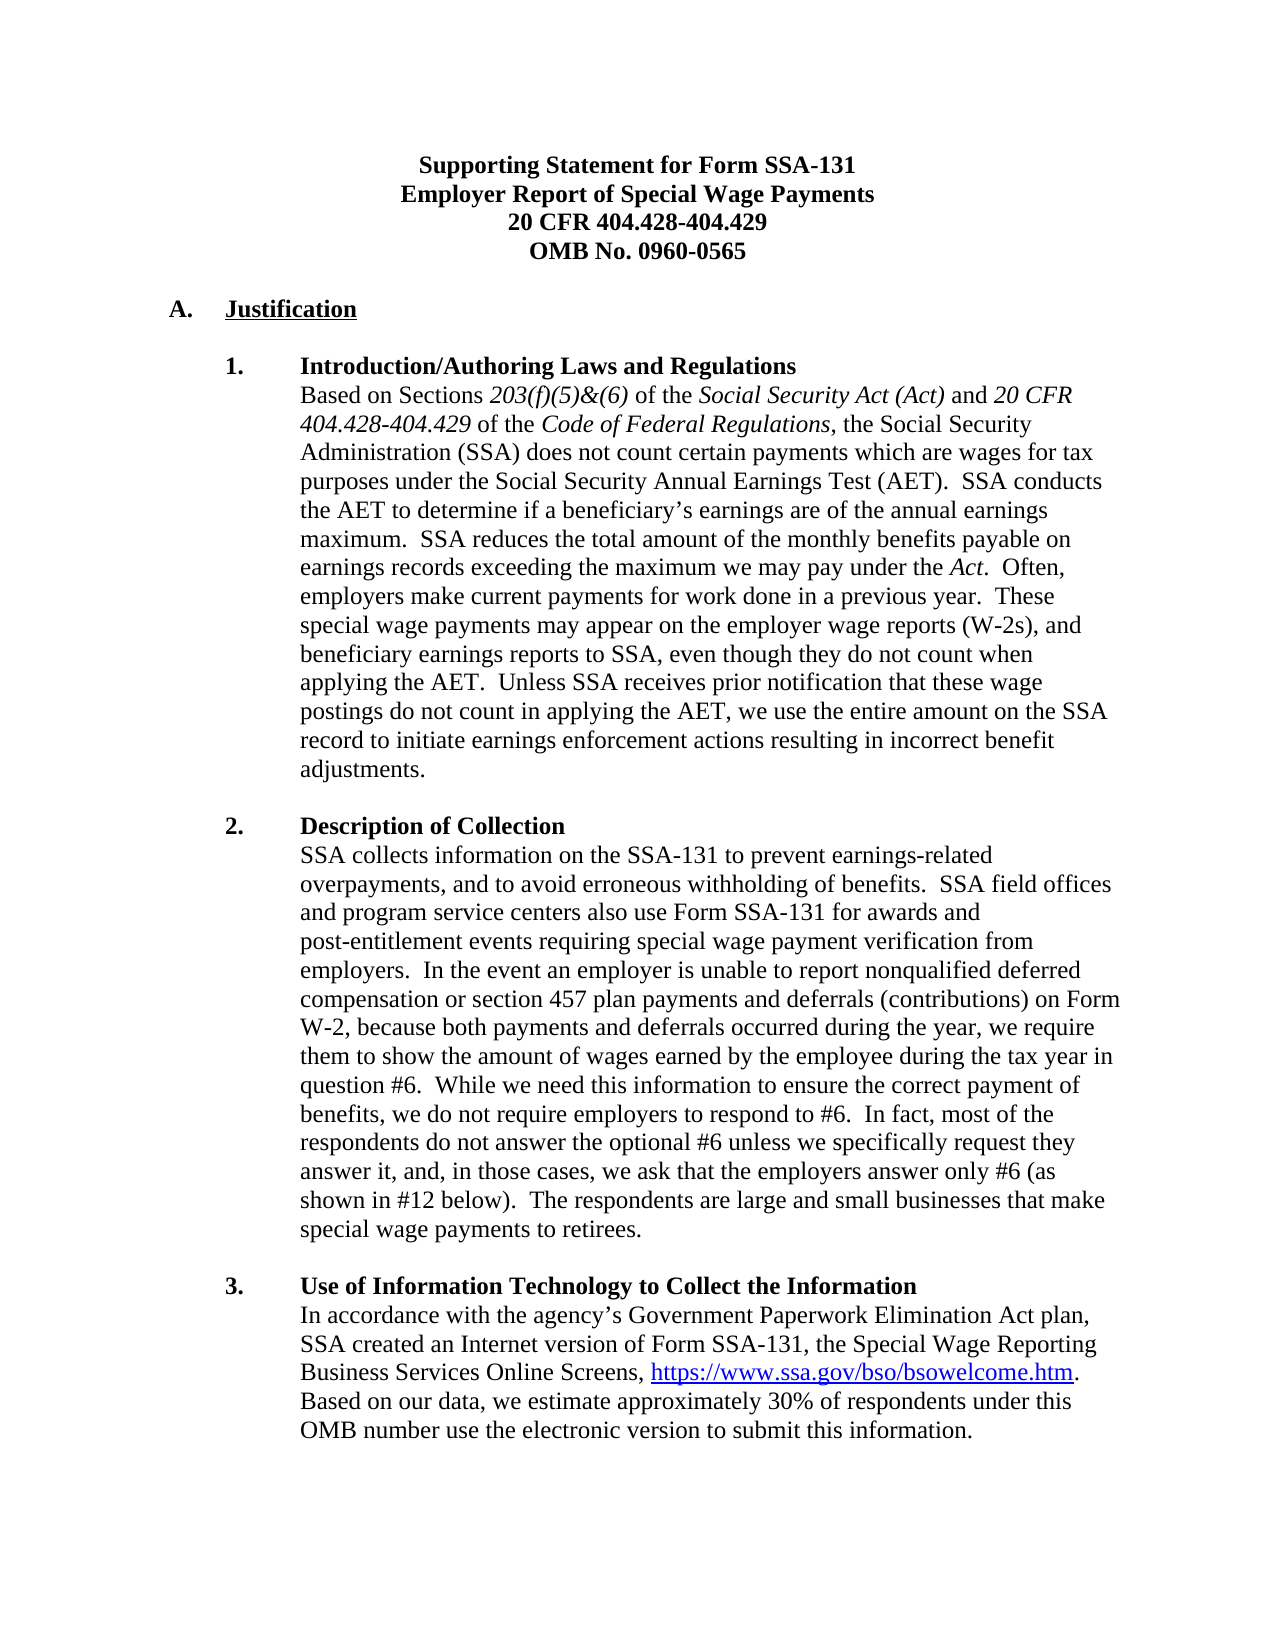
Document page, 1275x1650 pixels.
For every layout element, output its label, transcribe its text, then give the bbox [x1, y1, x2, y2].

subtitle OMB No. 0960-0565 [150, 236, 1125, 265]
text A. Justification [169, 294, 1125, 322]
list Use of Information Technology to Collect the Information [225, 1271, 1125, 1300]
subtitle Employer Report of Special Wage Payments [150, 179, 1125, 207]
text SSA collects information on the SSA-131 to prevent earnings-related overpayments, and to avoid erroneous withholding of benefits. SSA field offices and program service centers also use Form SSA-131 for awards and post-entitlement events requiring special wage payment verification from employers. In the event an employer is unable to report nonqualified deferred compensation or section 457 plan payments and deferrals (contributions) on Form W-2, because both payments and deferrals occurred during the year, we require them to show the amount of wages earned by the employee during the tax year in question #6. While we need this information to ensure the correct payment of benefits, we do not require employers to respond to #6. In fact, most of the respondents do not answer the optional #6 unless we specifically request they answer it, and, in those cases, we ask that the employers answer only #6 (as shown in #12 below). The respondents are large and small businesses that make special wage payments to retirees. [300, 840, 1125, 1242]
list Description of Collection [225, 811, 1125, 840]
list Introduction/Authoring Laws and Regulations [225, 351, 1125, 380]
text In accordance with the agency’s Government Paperwork Elimination Act plan, SSA created an Internet version of Form SSA-131, the Special Wage Reporting Business Services Online Screens, https://www.ssa.gov/bso/bsowelcome.htm. Based on our data, we estimate approximately 30% of respondents under this OMB number use the electronic version to submit this information. [300, 1300, 1125, 1444]
subtitle 20 CFR 404.428-404.429 [150, 207, 1125, 236]
text Based on Sections 203(f)(5)&(6) of the Social Security Act (Act) and 20 CFR 404.428-404.429 of the Code of Federal Regulations, the Social Security Administration (SSA) does not count certain payments which are wages for tax purposes under the Social Security Annual Earnings Test (AET). SSA conducts the AET to determine if a beneficiary’s earnings are of the annual earnings maximum. SSA reduces the total amount of the monthly benefits payable on earnings records exceeding the maximum we may pay under the Act. Often, employers make current payments for work done in a previous year. These special wage payments may appear on the employer wage reports (W-2s), and beneficiary earnings reports to SSA, even though they do not count when applying the AET. Unless SSA receives prior notification that these wage postings do not count in applying the AET, we use the entire amount on the SSA record to initiate earnings enforcement actions resulting in incorrect benefit adjustments. [300, 380, 1125, 782]
subtitle Supporting Statement for Form SSA-131 [150, 150, 1125, 179]
